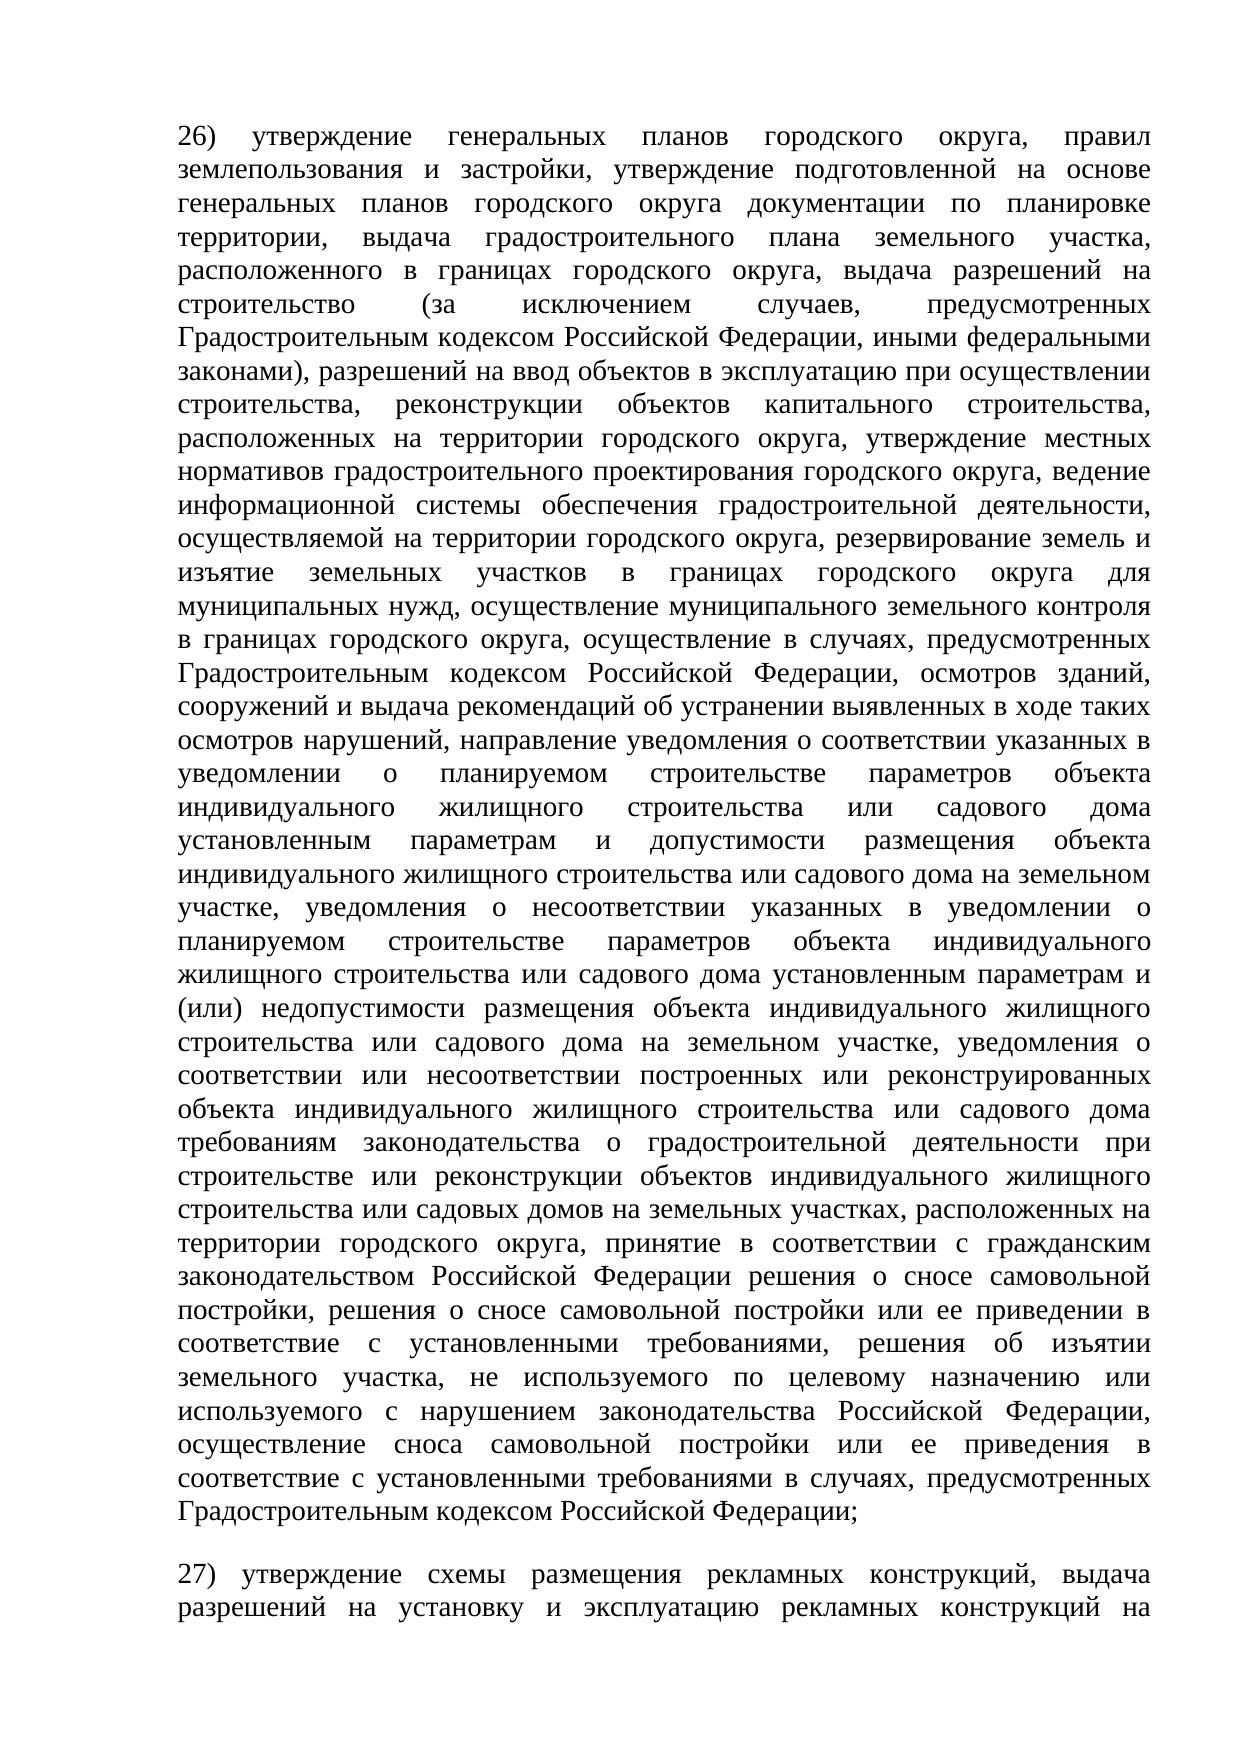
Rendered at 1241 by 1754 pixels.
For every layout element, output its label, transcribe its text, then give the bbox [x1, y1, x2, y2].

text 26) утверждение генеральных планов городского округа, правил землепользования и застройки, утверждение подготовленной на основе генеральных планов городского округа документации по планировке территории, выдача градостроительного плана земельного участка, расположенного в границах городского округа, выдача разрешений на строительство (за исключением случаев, предусмотренных Градостроительным кодексом Российской Федерации, иными федеральными законами), разрешений на ввод объектов в эксплуатацию при осуществлении строительства, реконструкции объектов капитального строительства, расположенных на территории городского округа, утверждение местных нормативов градостроительного проектирования городского округа, ведение информационной системы обеспечения градостроительной деятельности, осуществляемой на территории городского округа, резервирование земель и изъятие земельных участков в границах городского округа для муниципальных нужд, осуществление муниципального земельного контроля в границах городского округа, осуществление в случаях, предусмотренных Градостроительным кодексом Российской Федерации, осмотров зданий, сооружений и выдача рекомендаций об устранении выявленных в ходе таких осмотров нарушений, направление уведомления о соответствии указанных в уведомлении о планируемом строительстве параметров объекта индивидуального жилищного строительства или садового дома установленным параметрам и допустимости размещения объекта индивидуального жилищного строительства или садового дома на земельном участке, уведомления о несоответствии указанных в уведомлении о планируемом строительстве параметров объекта индивидуального жилищного строительства или садового дома установленным параметрам и (или) недопустимости размещения объекта индивидуального жилищного строительства или садового дома на земельном участке, уведомления о соответствии или несоответствии построенных или реконструированных объекта индивидуального жилищного строительства или садового дома требованиям законодательства о градостроительной деятельности при строительстве или реконструкции объектов индивидуального жилищного строительства или садовых домов на земельных участках, расположенных на территории городского округа, принятие в соответствии с гражданским законодательством Российской Федерации решения о сносе самовольной постройки, решения о сносе самовольной постройки или ее приведении в соответствие с установленными требованиями, решения об изъятии земельного участка, не используемого по целевому назначению или используемого с нарушением законодательства Российской Федерации, осуществление сноса самовольной постройки или ее приведения в соответствие с установленными требованиями в случаях, предусмотренных Градостроительным кодексом Российской Федерации; [177, 118, 1152, 1527]
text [177, 1556, 1152, 1623]
